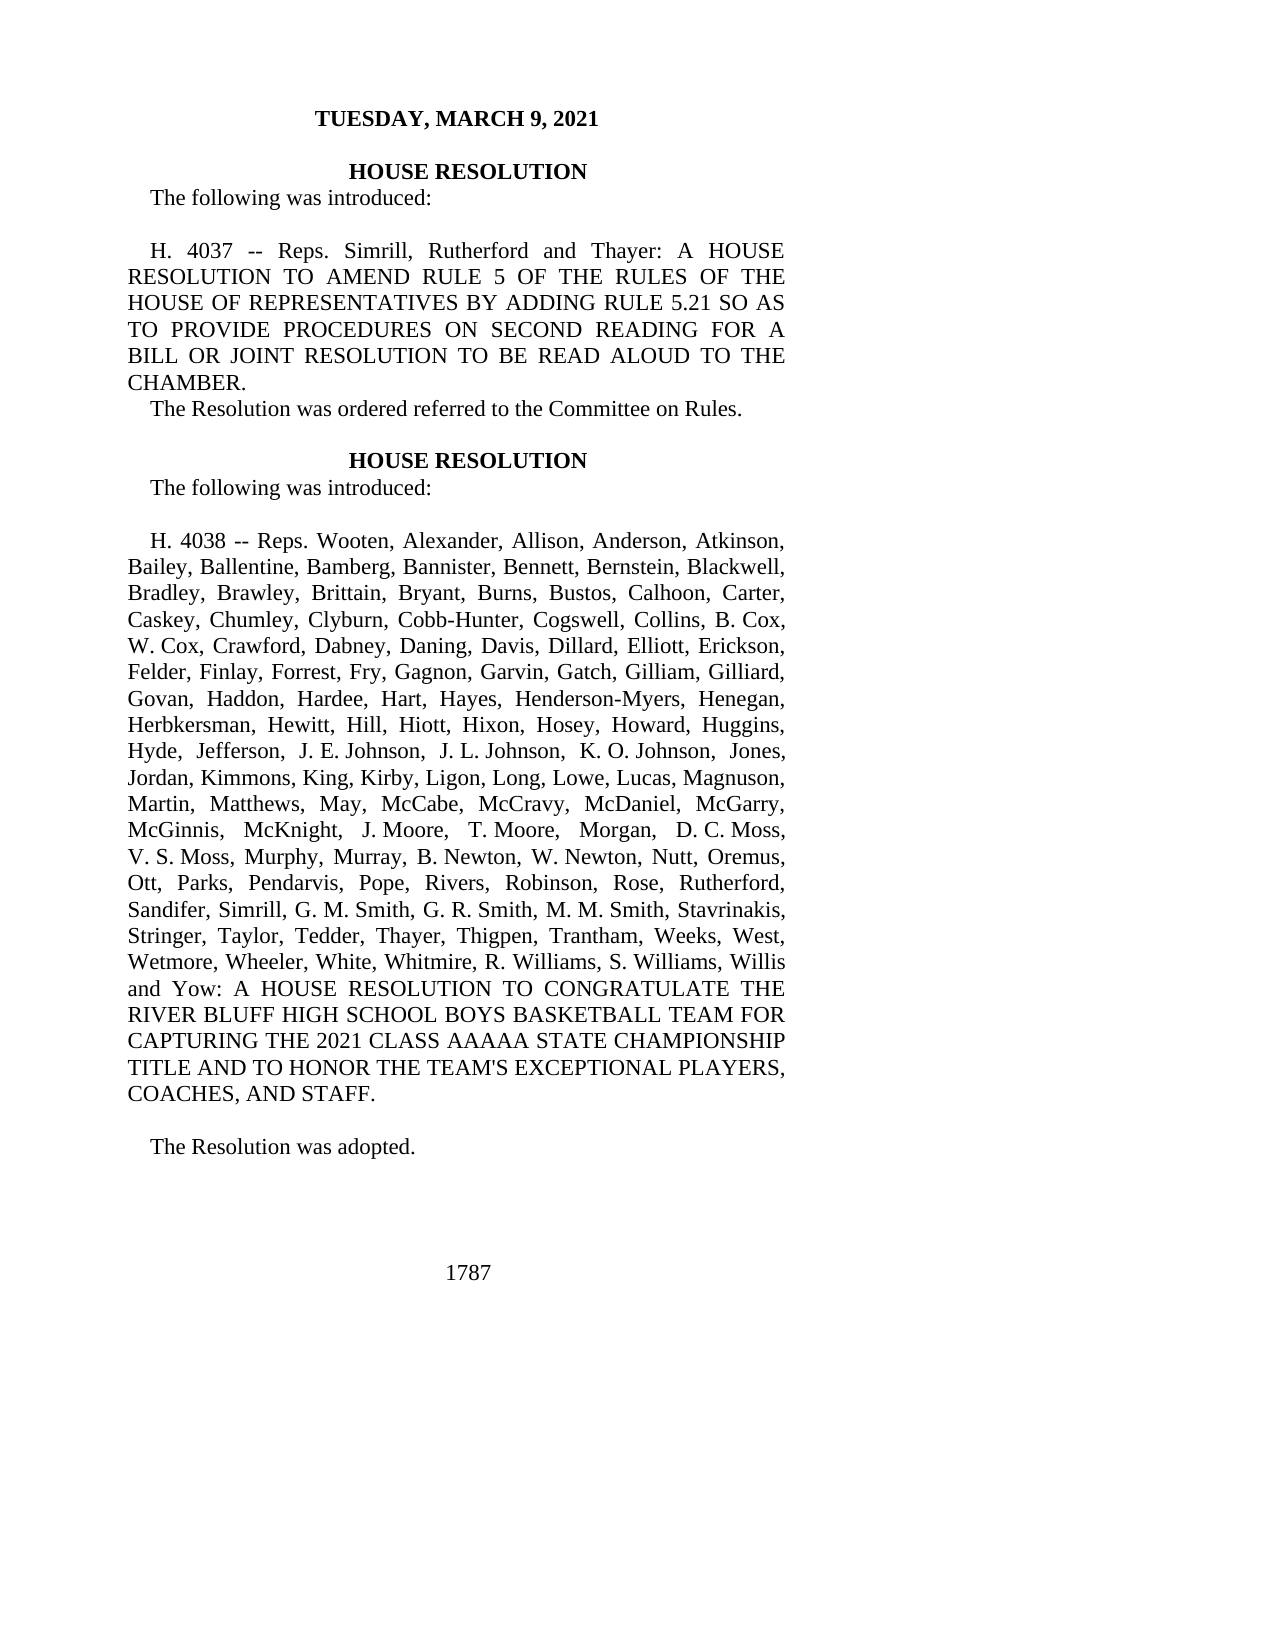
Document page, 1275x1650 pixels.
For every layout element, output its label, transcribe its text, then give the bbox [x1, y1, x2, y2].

text HOUSE RESOLUTION [127, 448, 786, 474]
text The Resolution was ordered referred to the Committee on Rules. [127, 395, 786, 421]
text H. 4038 -- Reps. Wooten, Alexander, Allison, Anderson, Atkinson, Bailey, Ballentine, Bamberg, Bannister, Bennett, Bernstein, Blackwell, Bradley, Brawley, Brittain, Bryant, Burns, Bustos, Calhoon, Carter, Caskey, Chumley, Clyburn, Cobb-Hunter, Cogswell, Collins, B. Cox, W. Cox, Crawford, Dabney, Daning, Davis, Dillard, Elliott, Erickson, Felder, Finlay, Forrest, Fry, Gagnon, Garvin, Gatch, Gilliam, Gilliard, Govan, Haddon, Hardee, Hart, Hayes, Henderson-Myers, Henegan, Herbkersman, Hewitt, Hill, Hiott, Hixon, Hosey, Howard, Huggins, Hyde, Jefferson, J. E. Johnson, J. L. Johnson, K. O. Johnson, Jones, Jordan, Kimmons, King, Kirby, Ligon, Long, Lowe, Lucas, Magnuson, Martin, Matthews, May, McCabe, McCravy, McDaniel, McGarry, McGinnis, McKnight, J. Moore, T. Moore, Morgan, D. C. Moss, V. S. Moss, Murphy, Murray, B. Newton, W. Newton, Nutt, Oremus, Ott, Parks, Pendarvis, Pope, Rivers, Robinson, Rose, Rutherford, Sandifer, Simrill, G. M. Smith, G. R. Smith, M. M. Smith, Stavrinakis, Stringer, Taylor, Tedder, Thayer, Thigpen, Trantham, Weeks, West, Wetmore, Wheeler, White, Whitmire, R. Williams, S. Williams, Willis and Yow: A HOUSE RESOLUTION TO CONGRATULATE THE RIVER BLUFF HIGH SCHOOL BOYS BASKETBALL TEAM FOR CAPTURING THE 2021 CLASS AAAAA STATE CHAMPIONSHIP TITLE AND TO HONOR THE TEAM'S EXCEPTIONAL PLAYERS, COACHES, AND STAFF. [127, 527, 786, 1106]
text The Resolution was adopted. [127, 1133, 786, 1159]
text H. 4037 -- Reps. Simrill, Rutherford and Thayer: A HOUSE RESOLUTION TO AMEND RULE 5 OF THE RULES OF THE HOUSE OF REPRESENTATIVES BY ADDING RULE 5.21 SO AS TO PROVIDE PROCEDURES ON SECOND READING FOR A BILL OR JOINT RESOLUTION TO BE READ ALOUD TO THE CHAMBER. [127, 237, 786, 395]
text The following was introduced: [127, 184, 786, 210]
text HOUSE RESOLUTION [127, 158, 786, 184]
text The following was introduced: [127, 474, 786, 500]
